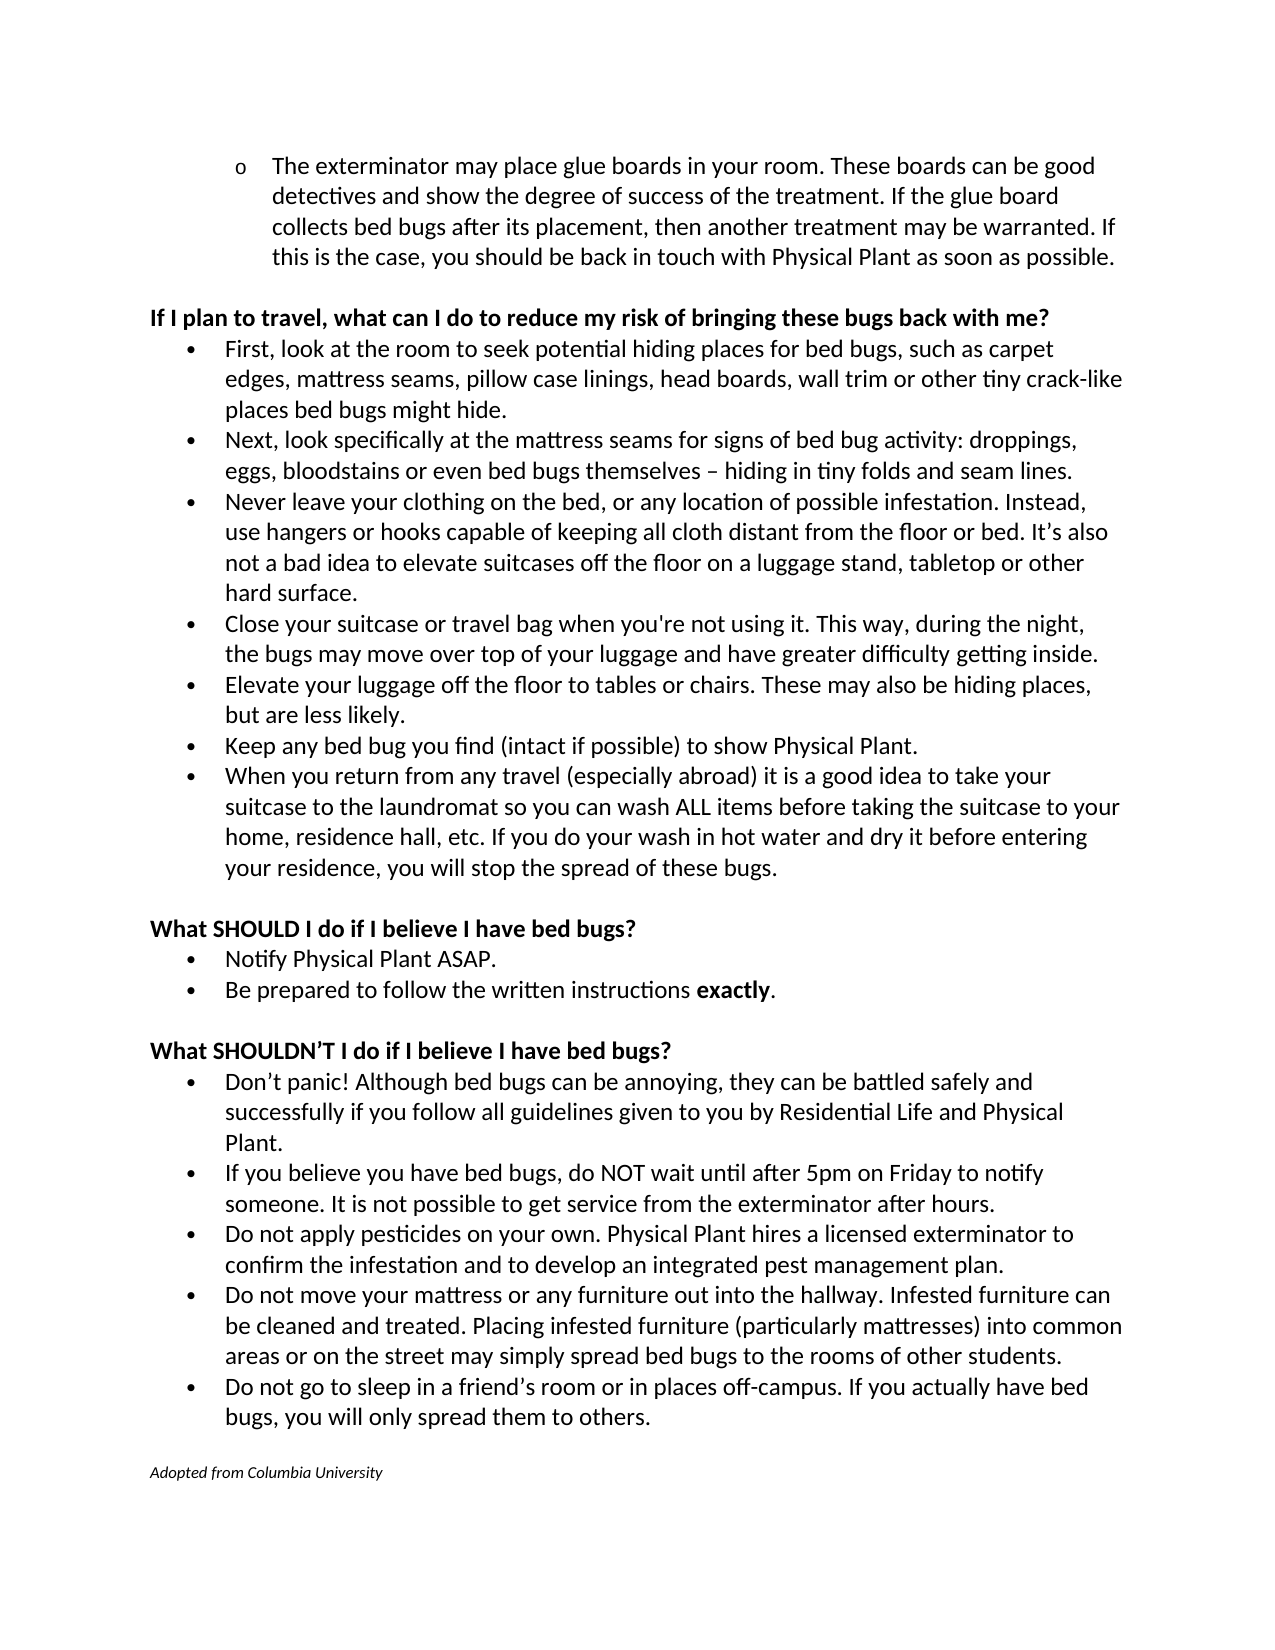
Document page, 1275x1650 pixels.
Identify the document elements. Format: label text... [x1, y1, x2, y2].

text What SHOULD I do if I believe I have bed bugs? [150, 913, 1125, 943]
list If you believe you have bed bugs, do NOT wait until after 5pm on Friday to notify someone. It is not possible to get service from the exterminator after hours. [187, 1157, 1125, 1218]
text What SHOULDN’T I do if I believe I have bed bugs? [150, 1035, 1125, 1066]
list Elevate your luggage off the floor to tables or chairs. These may also be hiding places, but are less likely. [187, 669, 1125, 730]
list Next, look specifically at the mattress seams for signs of bed bug activity: droppings, eggs, bloodstains or even bed bugs themselves – hiding in tiny folds and seam lines. [187, 425, 1125, 486]
list Do not apply pesticides on your own. Physical Plant hires a licensed exterminator to confirm the infestation and to develop an integrated pest management plan. [187, 1218, 1125, 1279]
list Close your suitcase or travel bag when you're not using it. This way, during the night, the bugs may move over top of your luggage and have greater difficulty getting inside. [187, 608, 1125, 669]
list Do not go to sleep in a friend’s room or in places off-campus. If you actually have bed bugs, you will only spread them to others. [187, 1371, 1125, 1432]
list Never leave your clothing on the bed, or any location of possible infestation. Instead, use hangers or hooks capable of keeping all cloth distant from the floor or bed. It’s also not a bad idea to elevate suitcases off the floor on a luggage stand, tabletop or other hard surface. [187, 486, 1125, 608]
list Don’t panic! Although bed bugs can be annoying, they can be battled safely and successfully if you follow all guidelines given to you by Residential Life and Physical Plant. [187, 1066, 1125, 1157]
list Be prepared to follow the written instructions exactly. [187, 974, 1125, 1004]
list When you return from any travel (especially abroad) it is a good idea to take your suitcase to the laundromat so you can wash ALL items before taking the suitcase to your home, residence hall, etc. If you do your wash in hot water and dry it before entering your residence, you will stop the spread of these bugs. [187, 760, 1125, 882]
list Notify Physical Plant ASAP. [187, 943, 1125, 974]
text Adopted from Columbia University [150, 1462, 1125, 1483]
list First, look at the room to seek potential hiding places for bed bugs, such as carpet edges, mattress seams, pillow case linings, head boards, wall trim or other tiny crack-like places bed bugs might hide. [187, 333, 1125, 425]
list Do not move your mattress or any furniture out into the hallway. Infested furniture can be cleaned and treated. Placing infested furniture (particularly mattresses) into common areas or on the street may simply spread bed bugs to the rooms of other students. [187, 1279, 1125, 1371]
text If I plan to travel, what can I do to reduce my risk of bringing these bugs back with me? [150, 303, 1125, 333]
list The exterminator may place glue boards in your room. These boards can be good detectives and show the degree of success of the treatment. If the glue board collects bed bugs after its placement, then another treatment may be warranted. If this is the case, you should be back in touch with Physical Plant as soon as possible. [234, 150, 1125, 272]
list Keep any bed bug you find (intact if possible) to show Physical Plant. [187, 730, 1125, 760]
